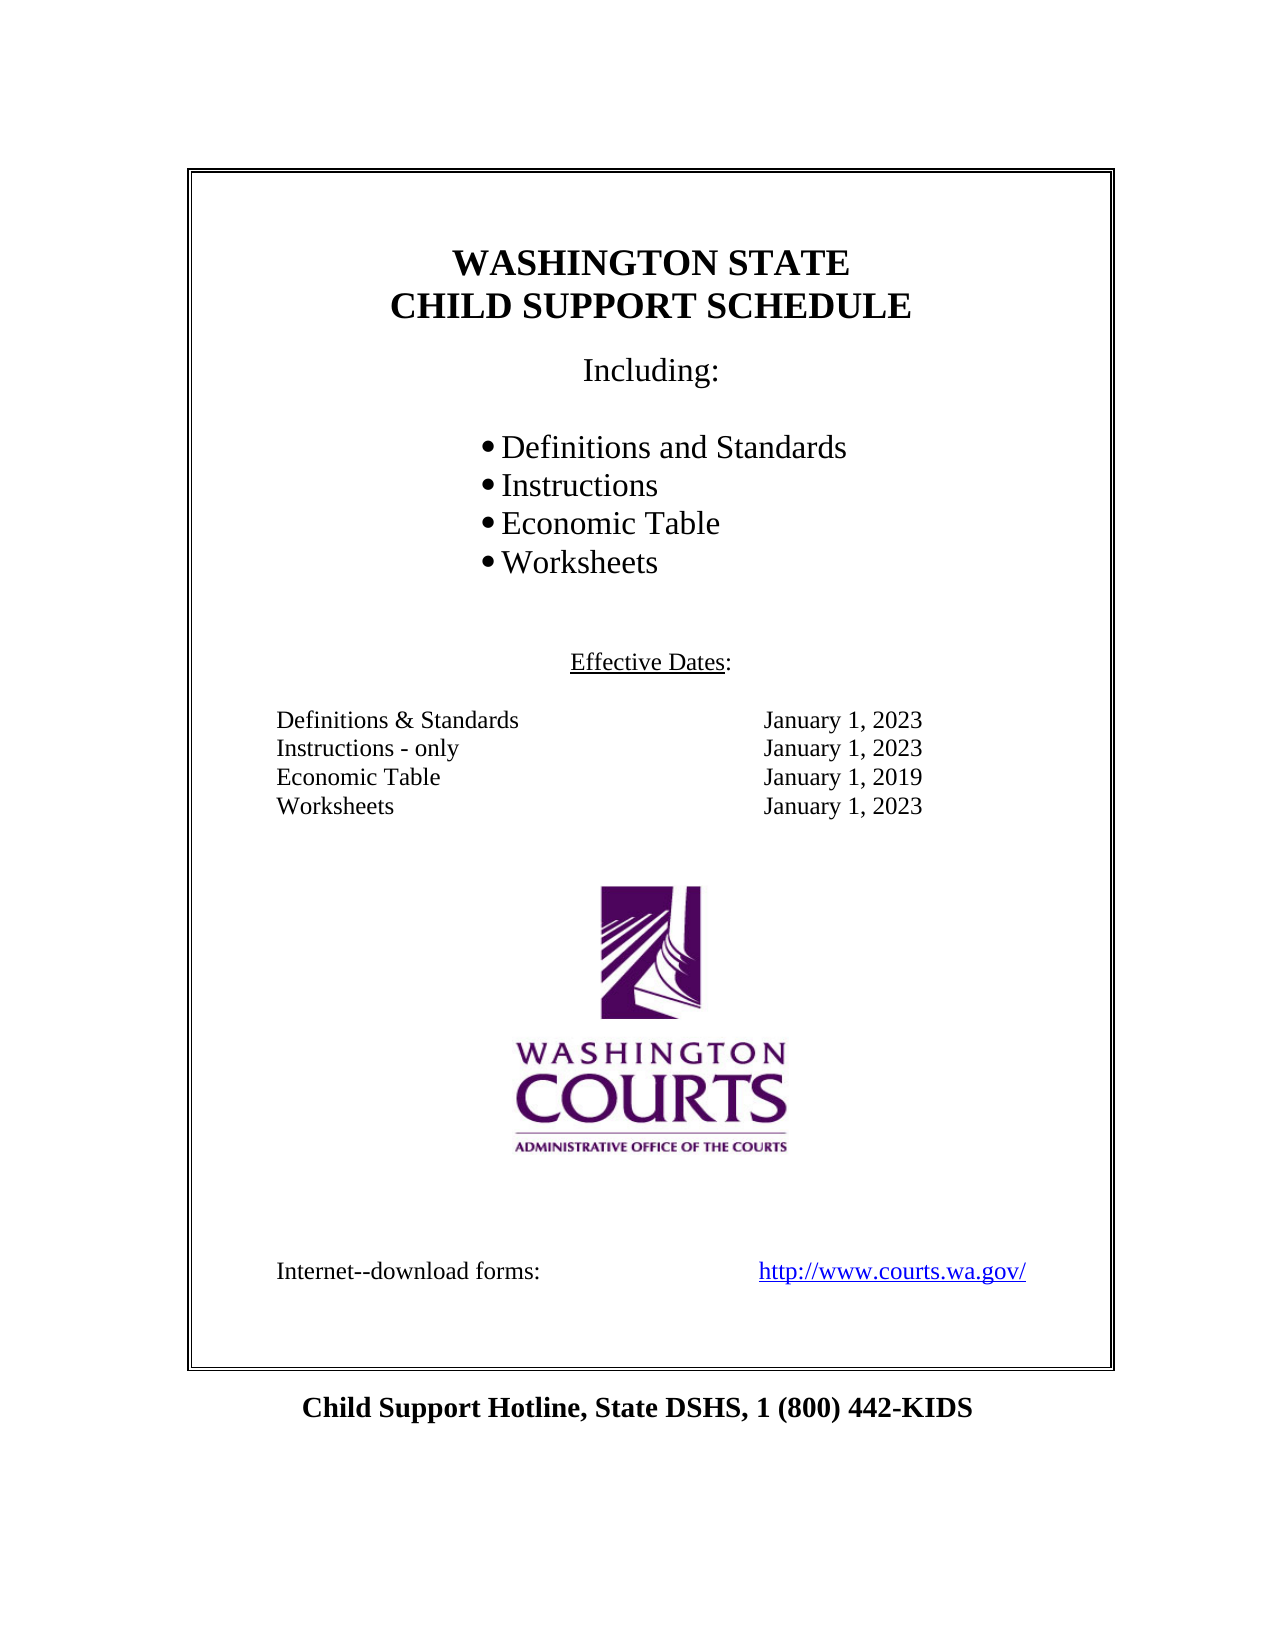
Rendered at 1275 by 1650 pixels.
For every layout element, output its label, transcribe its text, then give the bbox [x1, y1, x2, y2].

picture [512, 877, 791, 1161]
table_header CHILD SUPPORT SCHEDULE Including: Definitions and Standards Instructions Economic Table Worksheets Effective Dates: Definitions & Standards January 1, 2023 Instructions - only January 1, 2023 Economic Table January 1, 2019 Worksheets January 1, 2023 Internet--download forms: http://www.courts.wa.gov/ [192, 173, 1110, 1366]
text Child Support Hotline, State DSHS, 1 (800) 442-KIDS [187, 1390, 1087, 1424]
